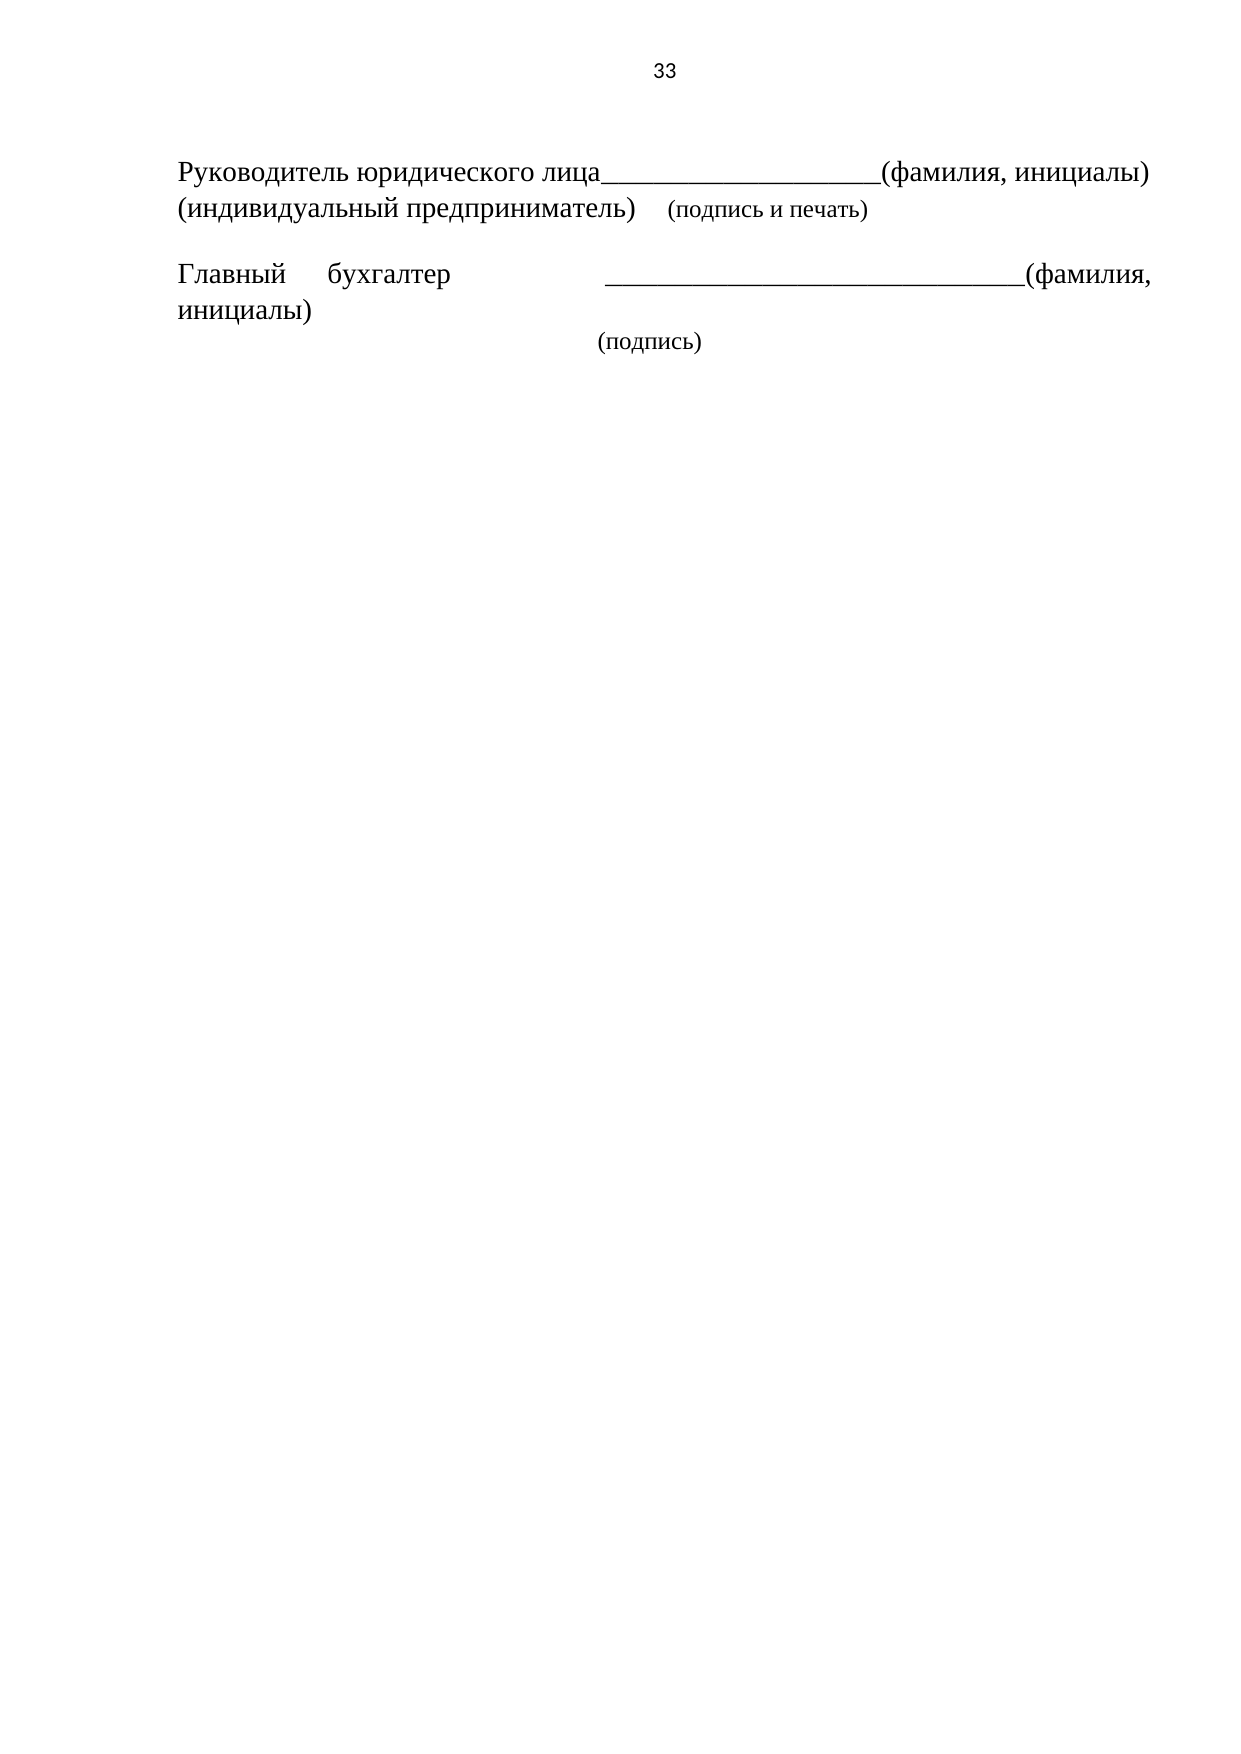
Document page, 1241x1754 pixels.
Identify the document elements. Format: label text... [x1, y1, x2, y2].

text (индивидуальный предприниматель) (подпись и печать) [177, 190, 1152, 223]
text (подпись) [177, 326, 1152, 355]
text Руководитель юридического лица________________(фамилия, инициалы) [177, 154, 1152, 190]
text Главный бухгалтер ________________________(фамилия, инициалы) [177, 256, 1152, 326]
